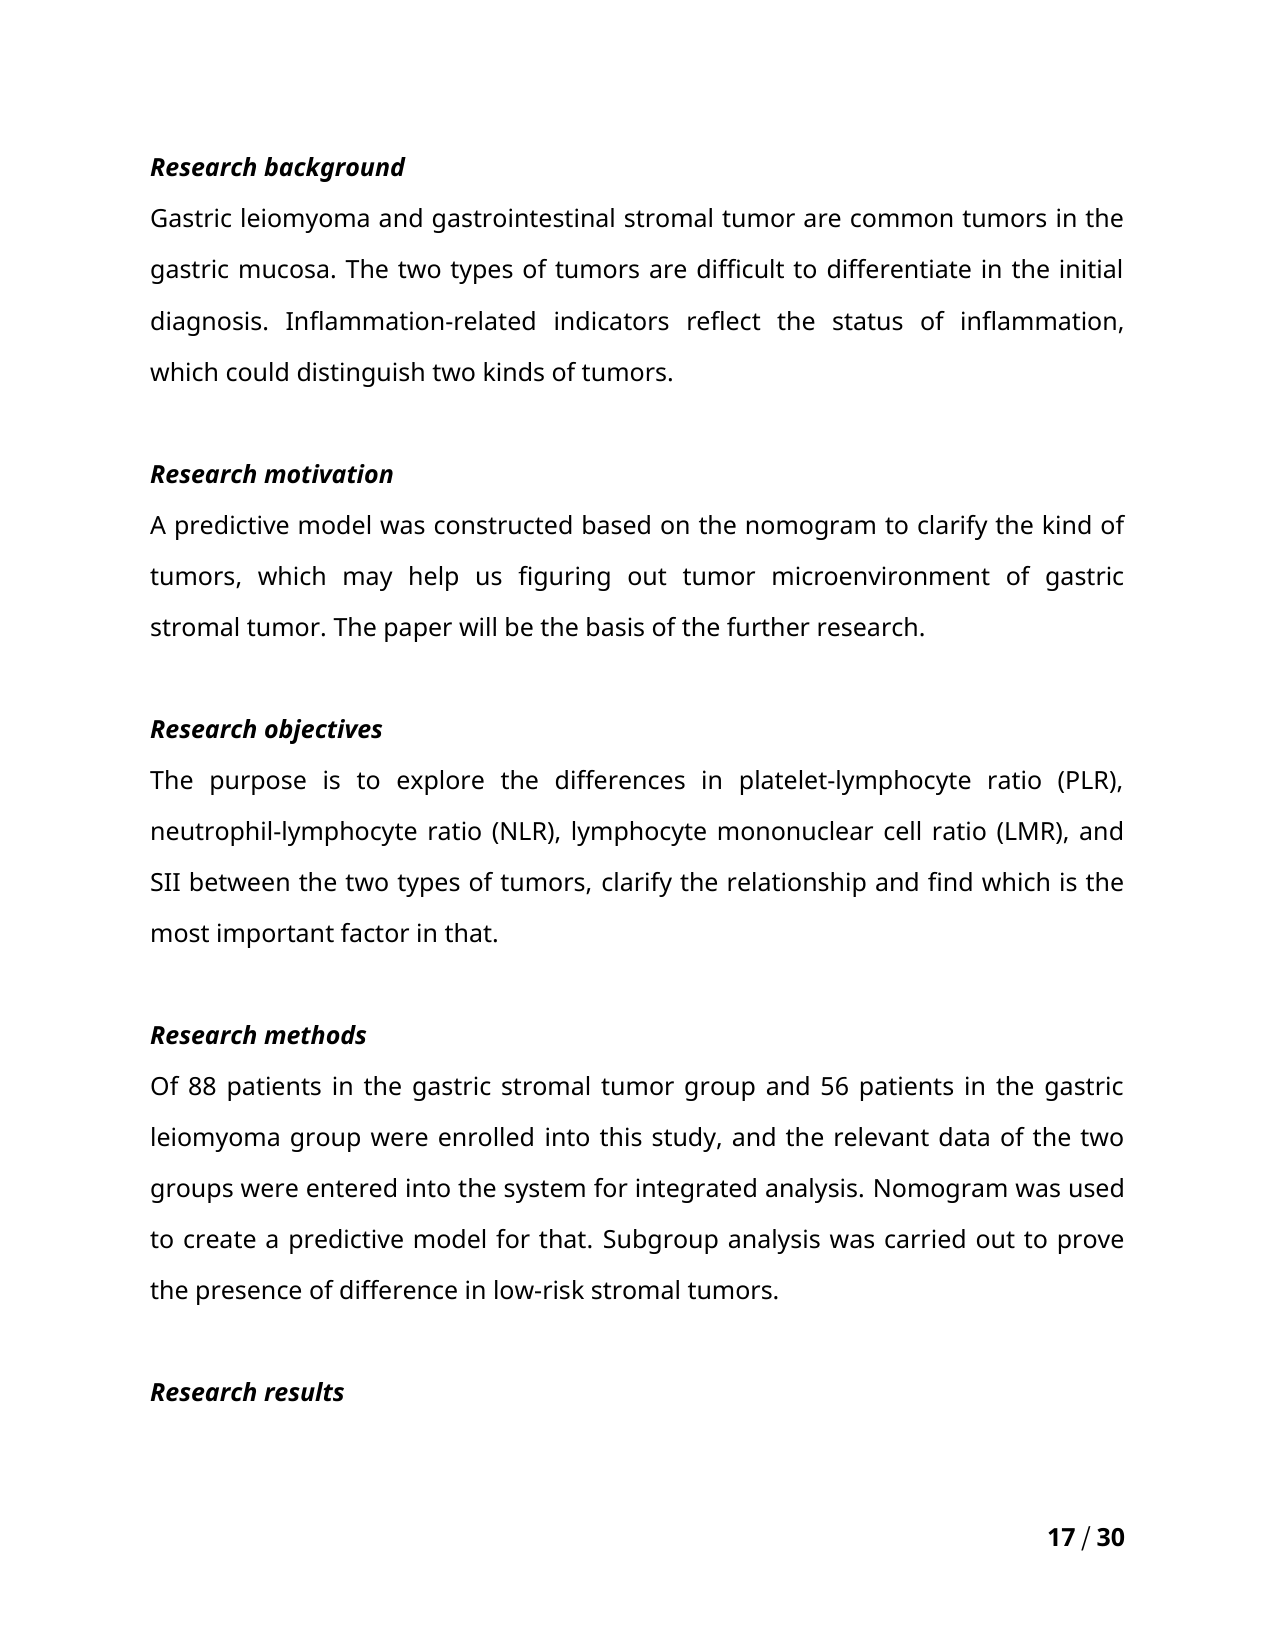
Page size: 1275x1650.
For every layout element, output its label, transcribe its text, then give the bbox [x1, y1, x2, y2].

text A predictive model was constructed based on the nomogram to clarify the kind of tumors, which may help us figuring out tumor microenvironment of gastric stromal tumor. The paper will be the basis of the further research. [150, 507, 1125, 643]
text Research background [150, 150, 1125, 184]
text The purpose is to explore the differences in platelet-lymphocyte ratio (PLR), neutrophil-lymphocyte ratio (NLR), lymphocyte mononuclear cell ratio (LMR), and SII between the two types of tumors, clarify the relationship and find which is the most important factor in that. [150, 762, 1125, 950]
text Research motivation [150, 456, 1125, 490]
text Of 88 patients in the gastric stromal tumor group and 56 patients in the gastric leiomyoma group were enrolled into this study, and the relevant data of the two groups were entered into the system for integrated analysis. Nomogram was used to create a predictive model for that. Subgroup analysis was carried out to prove the presence of difference in low-risk stromal tumors. [150, 1069, 1125, 1307]
text Gastric leiomyoma and gastrointestinal stromal tumor are common tumors in the gastric mucosa. The two types of tumors are difficult to differentiate in the initial diagnosis. Inflammation-related indicators reflect the status of inflammation, which could distinguish two kinds of tumors. [150, 201, 1125, 388]
text Research methods [150, 1018, 1125, 1052]
text Research results [150, 1375, 1125, 1409]
text Research objectives [150, 711, 1125, 746]
